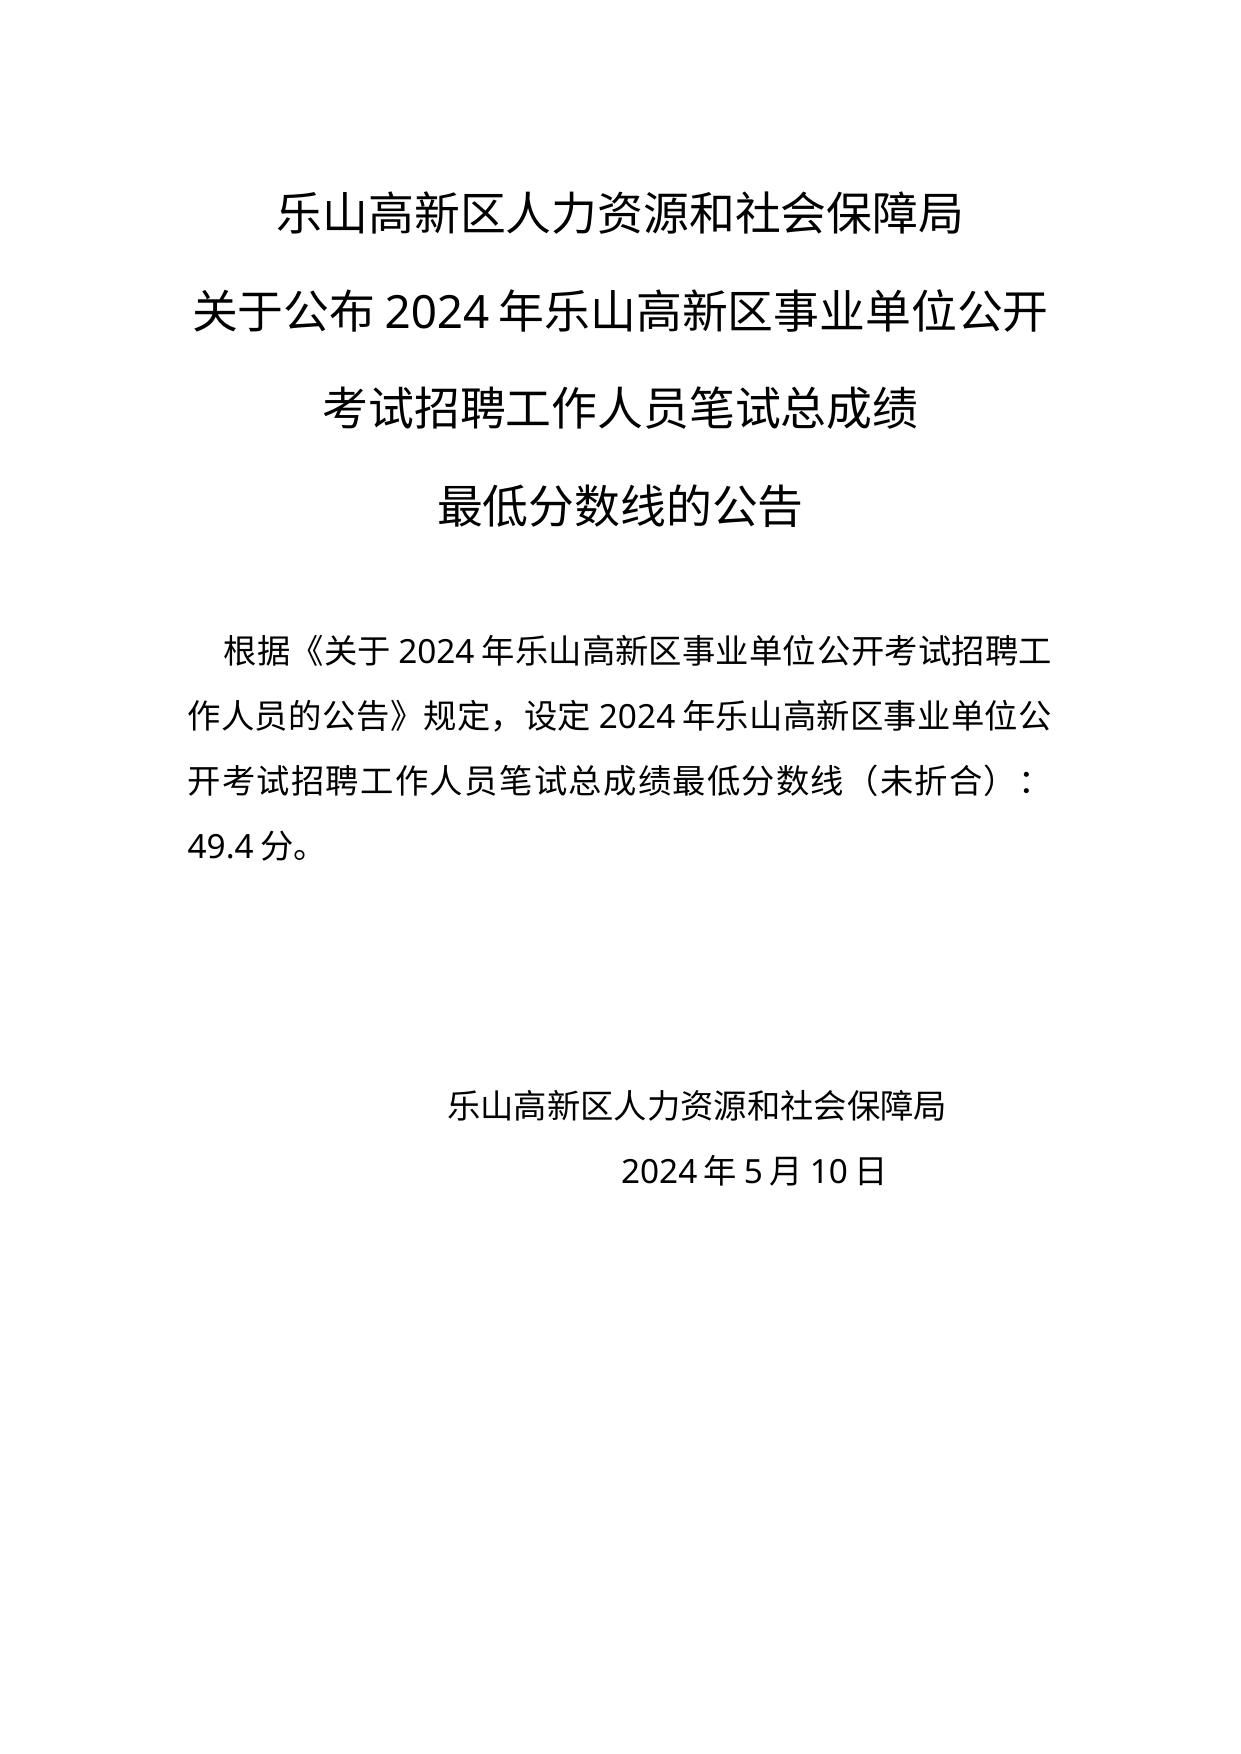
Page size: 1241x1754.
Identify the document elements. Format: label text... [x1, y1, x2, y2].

text 乐山高新区人力资源和社会保障局 [187, 162, 1053, 259]
text 最低分数线的公告 [187, 454, 1053, 552]
text 关于公布2024年乐山高新区事业单位公开考试招聘工作人员笔试总成绩 [187, 259, 1053, 454]
text 乐山高新区人力资源和社会保障局 [187, 1072, 1053, 1137]
text 根据《关于2024年乐山高新区事业单位公开考试招聘工作人员的公告》规定，设定2024年乐山高新区事业单位公开考试招聘工作人员笔试总成绩最低分数线（未折合）：49.4分。 [187, 617, 1053, 877]
text 2024年5月10日 [187, 1137, 986, 1202]
